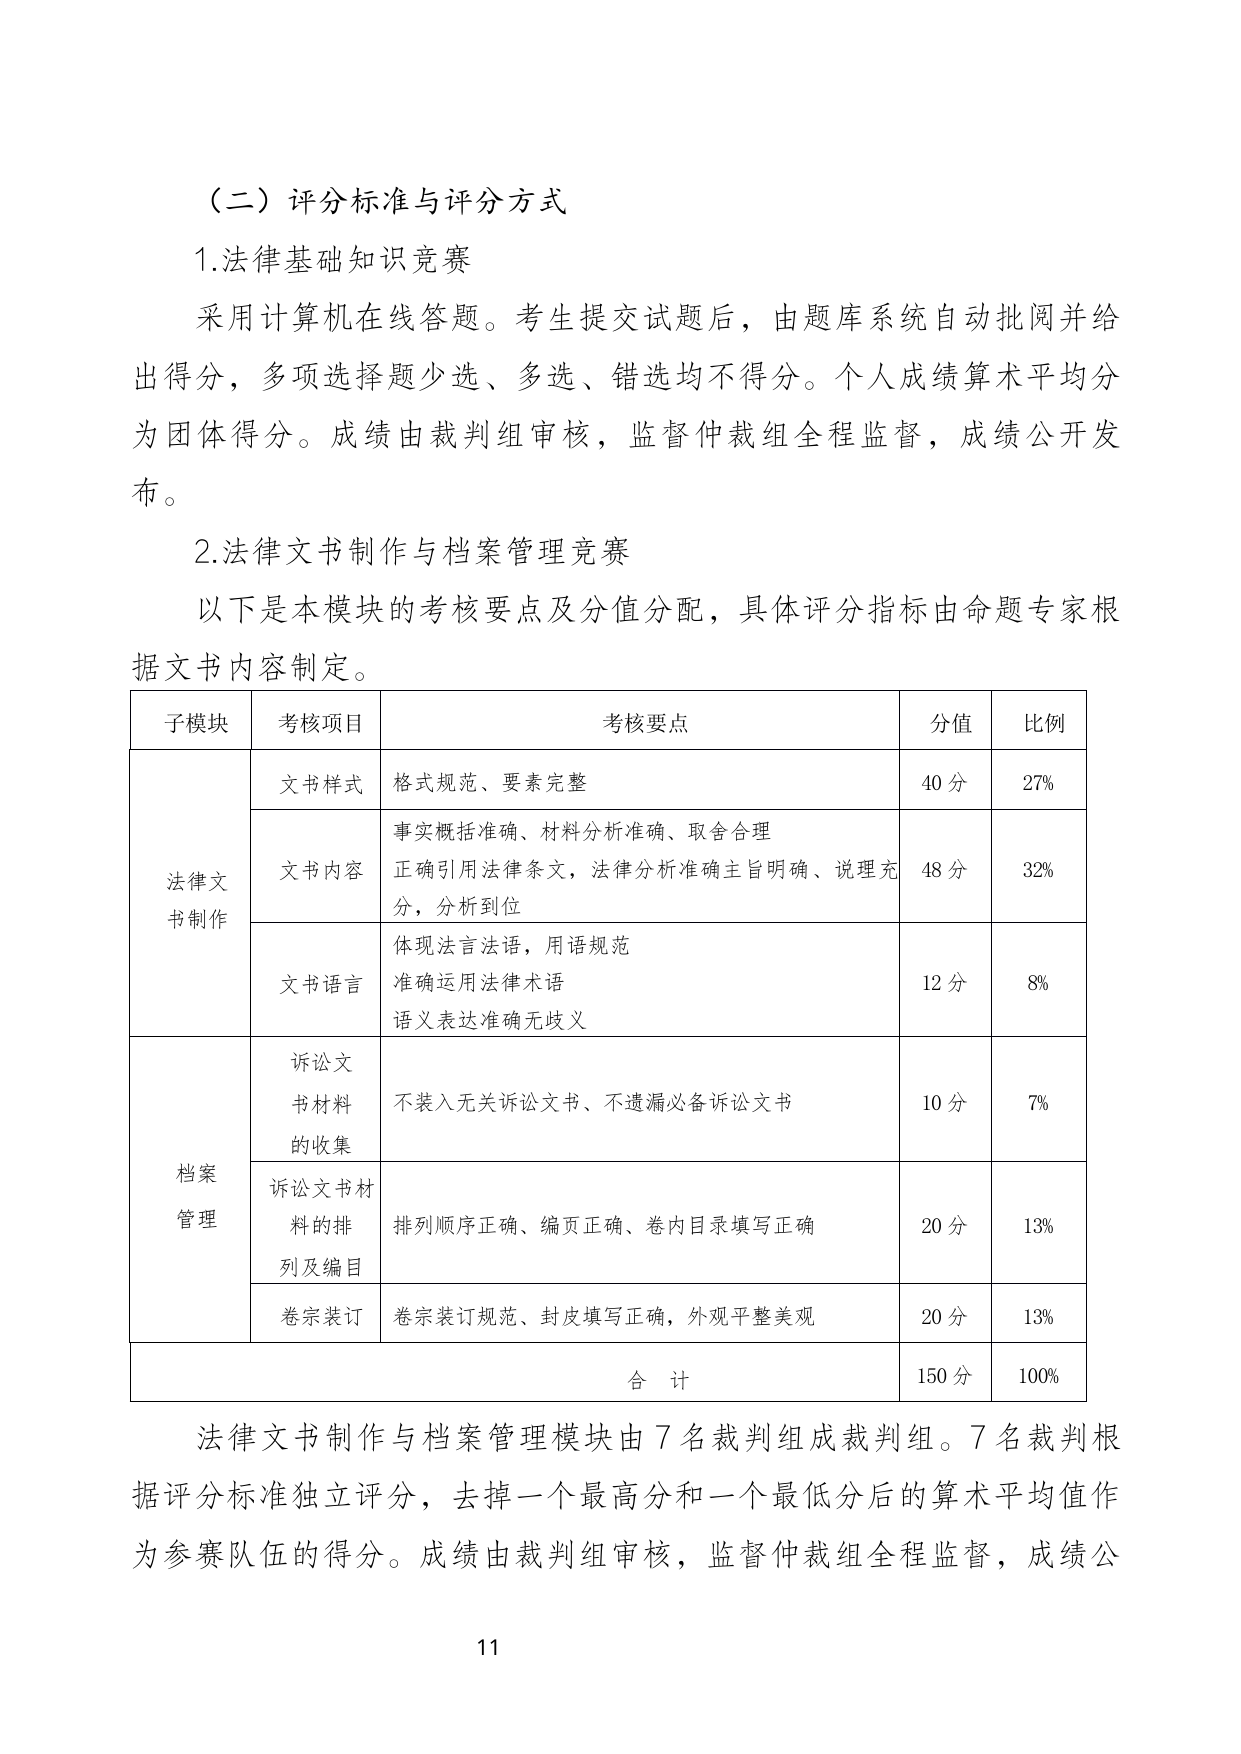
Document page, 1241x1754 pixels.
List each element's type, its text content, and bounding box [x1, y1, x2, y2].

table_cell 13% [992, 1284, 1086, 1342]
table_cell 文书样式 [251, 750, 380, 808]
text 采用计算机在线答题。考生提交试题后，由题库系统自动批阅并给出得分，多项选择题少选、多选、错选均不得分。个人成绩算术平均分为团体得分。成绩由裁判组审核，监督仲裁组全程监督，成绩公开发布。 [130, 282, 1122, 515]
table_cell 体现法言法语，用语规范 准确运用法律术语 语义表达准确无歧义 [381, 923, 899, 1036]
table_header 考核项目 [252, 691, 380, 749]
table_cell 40分 [900, 750, 991, 808]
table_cell 格式规范、要素完整 [381, 750, 899, 808]
table_cell 150分 [900, 1343, 991, 1401]
text 以下是本模块的考核要点及分值分配，具体评分指标由命题专家根据文书内容制定。 [130, 574, 1122, 690]
table_cell 100% [992, 1343, 1086, 1401]
table_cell 档案 管理 [130, 1037, 250, 1342]
text 2.法律文书制作与档案管理竞赛 [130, 515, 1122, 574]
table_cell 卷宗装订 [251, 1284, 380, 1342]
table_cell 27% [992, 750, 1086, 808]
table_header 考核要点 [381, 691, 899, 749]
table_cell 20分 [900, 1284, 991, 1342]
table_cell 文书内容 [251, 810, 380, 922]
table_cell 卷宗装订规范、封皮填写正确，外观平整美观 [381, 1284, 899, 1342]
table_cell 不装入无关诉讼文书、不遗漏必备诉讼文书 [381, 1037, 899, 1161]
table_cell 文书语言 [251, 923, 380, 1036]
text 1.法律基础知识竞赛 [130, 224, 1122, 282]
table_cell 法律文 书制作 [130, 750, 250, 1036]
table_header 子模块 [131, 691, 251, 749]
table_cell 事实概括准确、材料分析准确、取舍合理 正确引用法律条文，法律分析准确主旨明确、说理充分，分析到位 [381, 810, 899, 922]
table_cell 48分 [900, 810, 991, 922]
table_cell 诉讼文书材料的排 列及编目 [251, 1162, 380, 1283]
table_cell 7% [992, 1037, 1086, 1161]
table_cell 32% [992, 810, 1086, 922]
table_header 比例 [992, 691, 1086, 749]
table_header 分值 [900, 691, 991, 749]
table_cell 13% [992, 1162, 1086, 1283]
table_cell 12分 [900, 923, 991, 1036]
table_cell 排列顺序正确、编页正确、卷内目录填写正确 [381, 1162, 899, 1283]
table_cell 10分 [900, 1037, 991, 1161]
table_cell 20分 [900, 1162, 991, 1283]
table_cell 诉讼文 书材料 的收集 [251, 1037, 380, 1161]
table_cell 合 计 [131, 1343, 899, 1401]
table_cell 8% [992, 923, 1086, 1036]
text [130, 1402, 1122, 1577]
text （二）评分标准与评分方式 [130, 165, 1122, 224]
